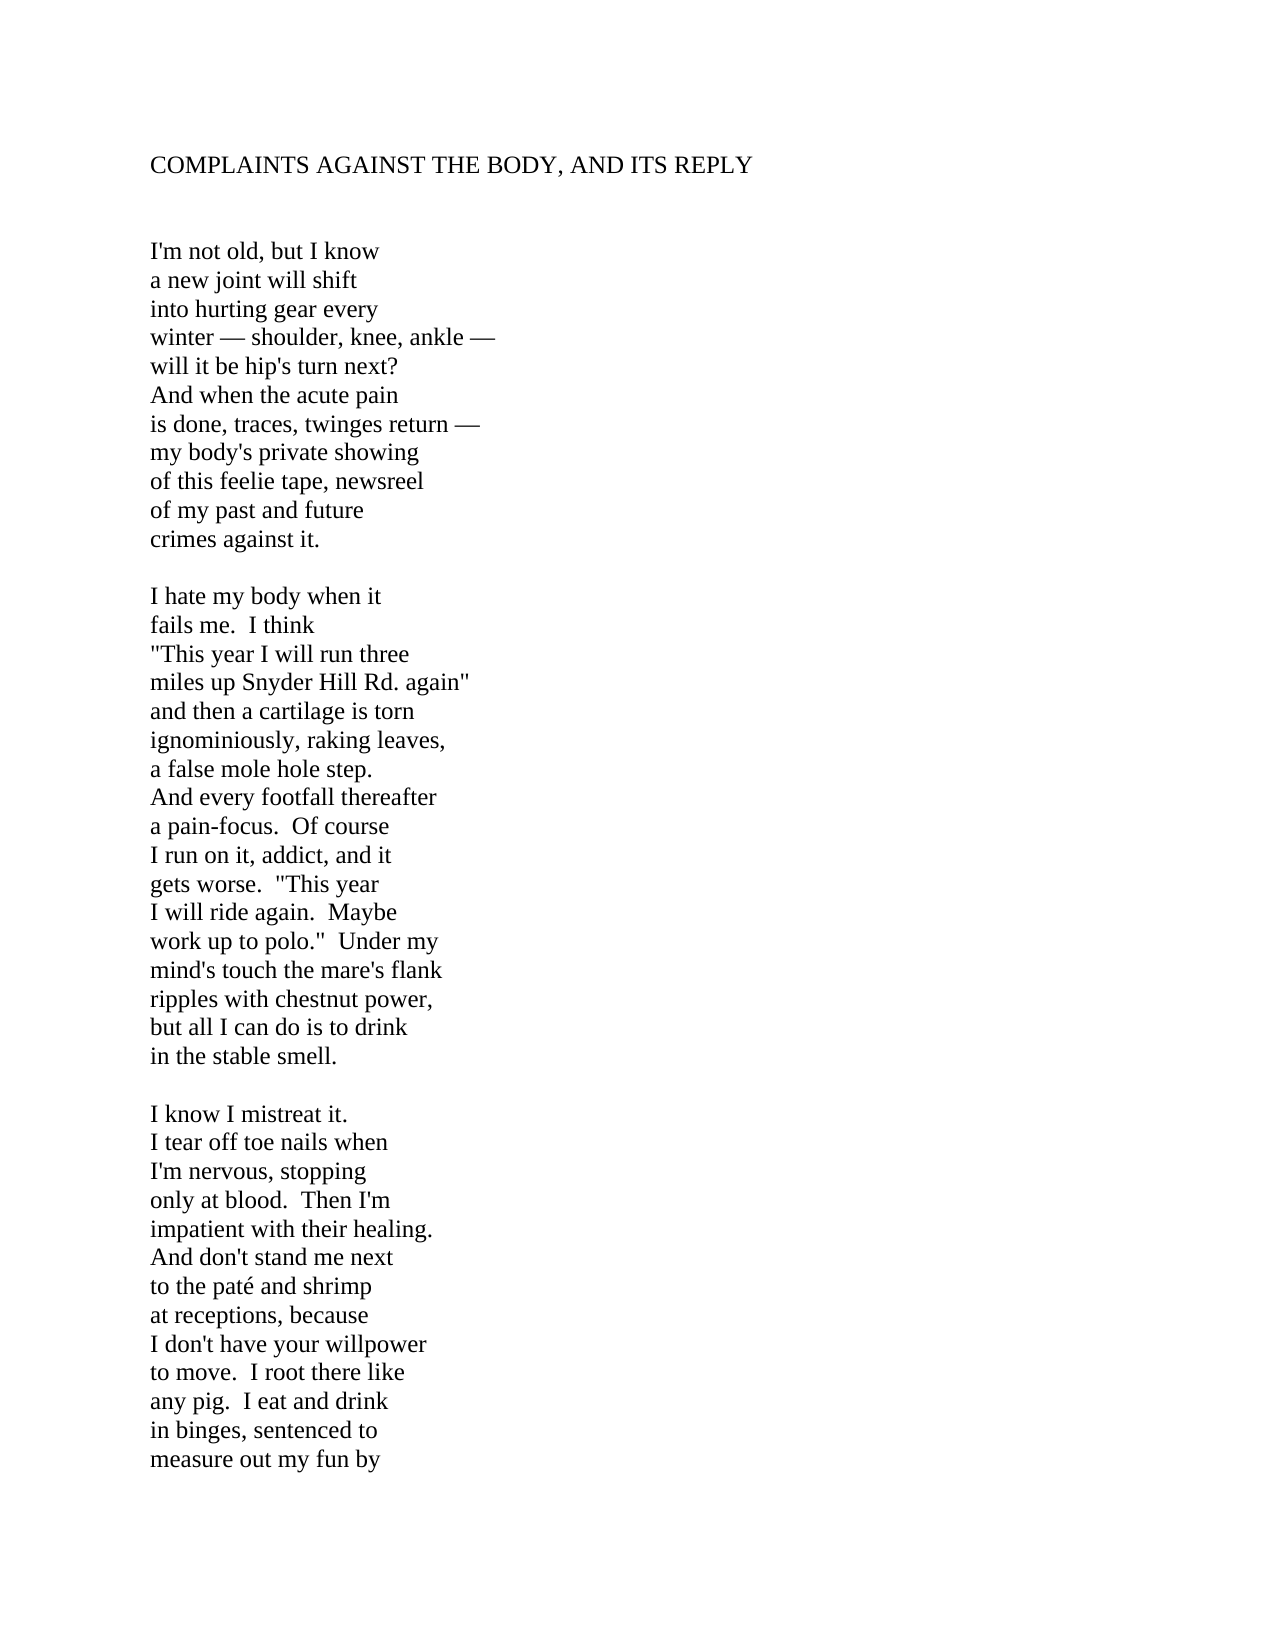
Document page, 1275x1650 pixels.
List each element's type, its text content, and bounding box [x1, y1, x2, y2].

list and then a cartilage is torn [150, 696, 1050, 725]
list crimes against it. [150, 524, 1050, 552]
list ignominiously, raking leaves, [150, 725, 1050, 754]
list work up to polo." Under my [150, 926, 1050, 955]
list of my past and future [150, 495, 1050, 524]
list impatient with their healing. [150, 1214, 1050, 1242]
list I'm not old, but I know [150, 236, 1050, 265]
list only at blood. Then I'm [150, 1185, 1050, 1214]
list fails me. I think [150, 610, 1050, 639]
list winter — shoulder, knee, ankle — [150, 322, 1050, 351]
list COMPLAINTS AGAINST THE BODY, AND ITS REPLY [150, 150, 1050, 179]
list mind's touch the mare's flank [150, 955, 1050, 984]
list in binges, sentenced to [150, 1415, 1050, 1444]
list a pain-focus. Of course [150, 811, 1050, 840]
list "This year I will run three [150, 639, 1050, 667]
list I will ride again. Maybe [150, 897, 1050, 926]
list at receptions, because [150, 1300, 1050, 1329]
list And every footfall thereafter [150, 782, 1050, 811]
list to the paté and shrimp [150, 1271, 1050, 1300]
list any pig. I eat and drink [150, 1386, 1050, 1415]
list will it be hip's turn next? [150, 351, 1050, 380]
list And don't stand me next [150, 1242, 1050, 1271]
list into hurting gear every [150, 294, 1050, 322]
list but all I can do is to drink [150, 1012, 1050, 1041]
list gets worse. "This year [150, 869, 1050, 897]
list I run on it, addict, and it [150, 840, 1050, 869]
list ripples with chestnut power, [150, 984, 1050, 1012]
list measure out my fun by [150, 1444, 1050, 1472]
list I'm nervous, stopping [150, 1156, 1050, 1185]
list I don't have your willpower [150, 1329, 1050, 1357]
list of this feelie tape, newsreel [150, 466, 1050, 495]
list miles up Snyder Hill Rd. again" [150, 667, 1050, 696]
list in the stable smell. [150, 1041, 1050, 1070]
list is done, traces, twinges return — [150, 409, 1050, 437]
list a false mole hole step. [150, 754, 1050, 782]
list a new joint will shift [150, 265, 1050, 294]
list I tear off toe nails when [150, 1127, 1050, 1156]
list my body's private showing [150, 437, 1050, 466]
list I hate my body when it [150, 581, 1050, 610]
list to move. I root there like [150, 1357, 1050, 1386]
list And when the acute pain [150, 380, 1050, 409]
list I know I mistreat it. [150, 1099, 1050, 1127]
